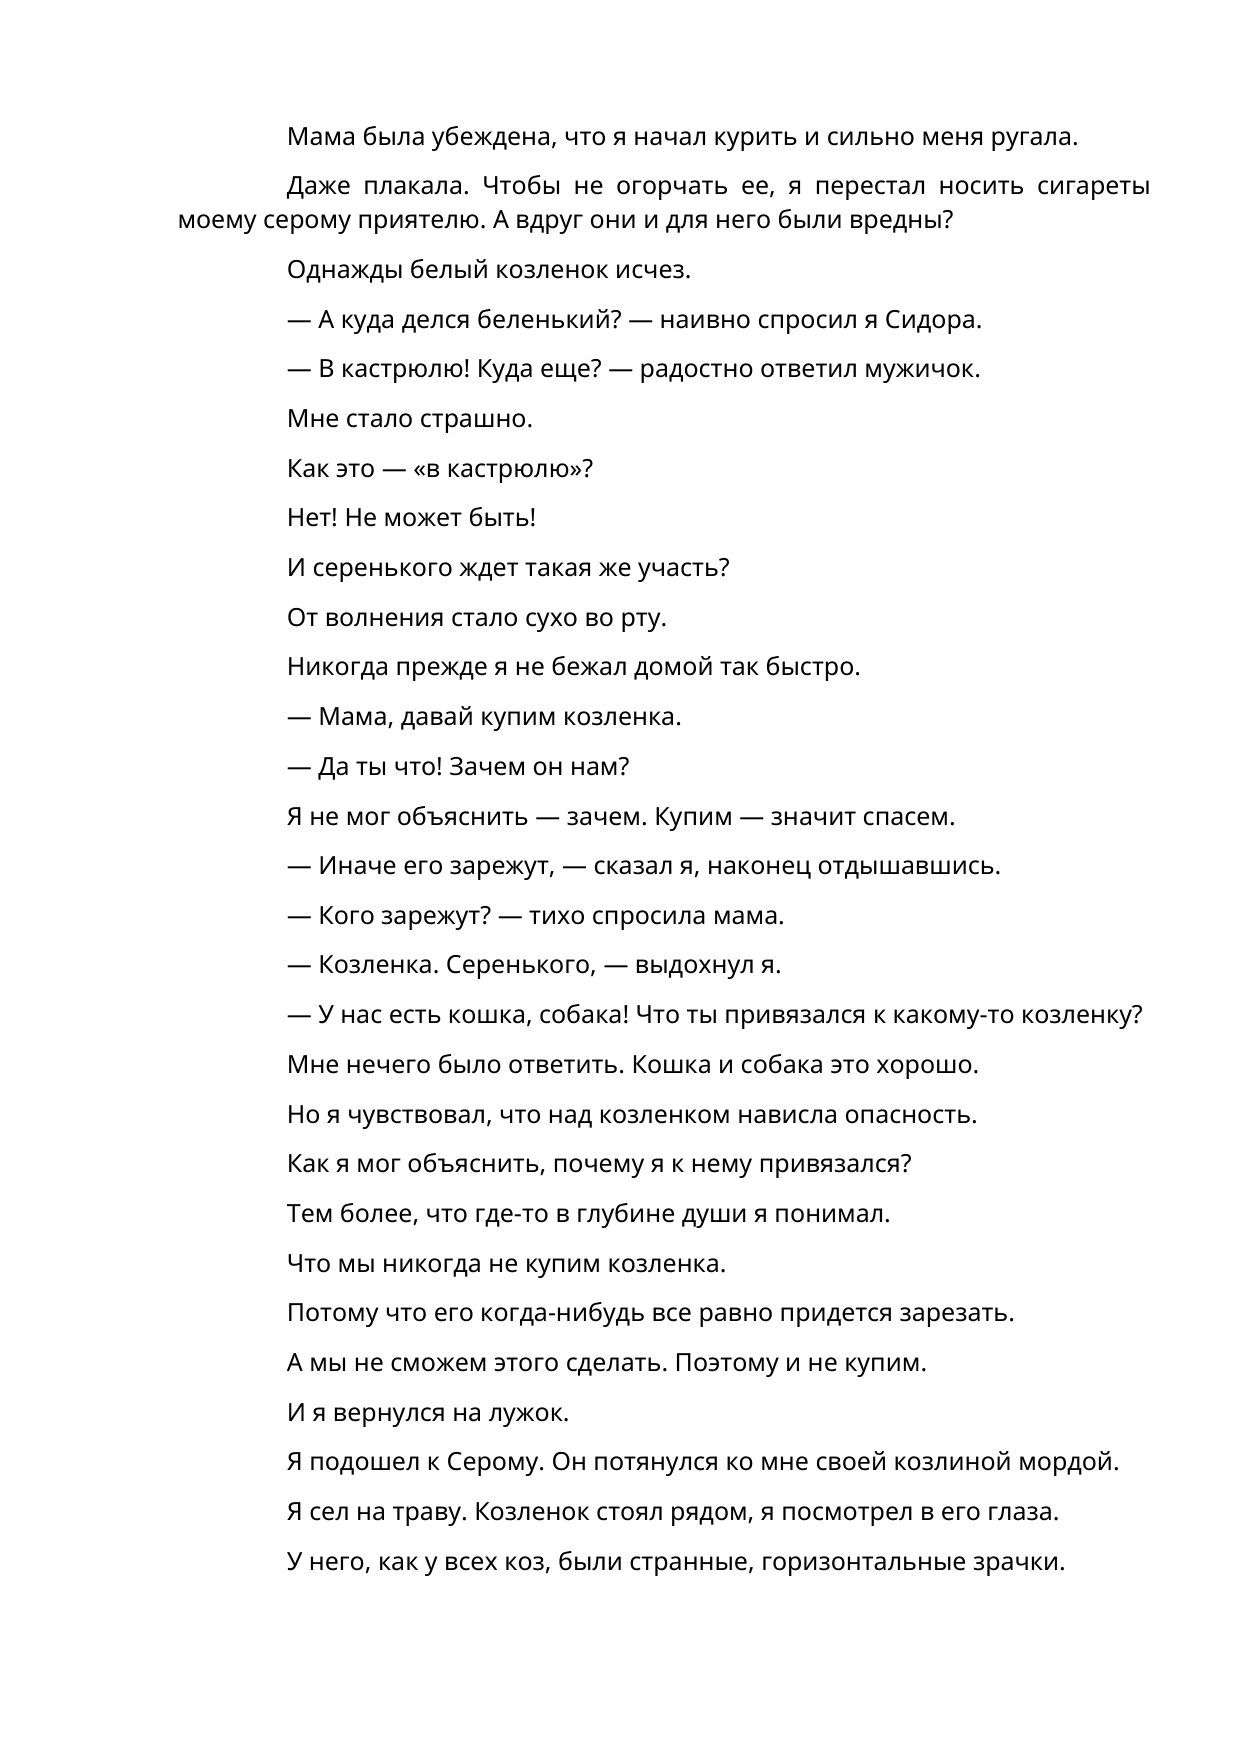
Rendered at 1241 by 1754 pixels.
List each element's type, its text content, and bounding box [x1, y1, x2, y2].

text И серенького ждет такая же участь? [177, 550, 1152, 584]
text — У нас есть кошка, собака! Что ты привязался к какому-то козленку? [177, 997, 1152, 1031]
text Никогда прежде я не бежал домой так быстро. [177, 649, 1152, 683]
text Мне стало страшно. [177, 401, 1152, 435]
text — Да ты что! Зачем он нам? [177, 748, 1152, 782]
text Как это — «в кастрюлю»? [177, 450, 1152, 484]
text Что мы никогда не купим козленка. [177, 1245, 1152, 1279]
text Даже плакала. Чтобы не огорчать ее, я перестал носить сигареты моему серому приятелю. А вдруг они и для него были вредны? [177, 168, 1152, 236]
text Мне нечего было ответить. Кошка и собака это хорошо. [177, 1047, 1152, 1081]
text Я сел на траву. Козленок стоял рядом, я посмотрел в его глаза. [177, 1494, 1152, 1528]
text Тем более, что где-то в глубине души я понимал. [177, 1196, 1152, 1230]
text У него, как у всех коз, были странные, горизонтальные зрачки. [177, 1543, 1152, 1577]
text Однажды белый козленок исчез. [177, 252, 1152, 286]
text И я вернулся на лужок. [177, 1394, 1152, 1428]
text Потому что его когда-нибудь все равно придется зарезать. [177, 1295, 1152, 1329]
text А мы не сможем этого сделать. Поэтому и не купим. [177, 1345, 1152, 1379]
text Мама была убеждена, что я начал курить и сильно меня ругала. [177, 118, 1152, 152]
text Я подошел к Серому. Он потянулся ко мне своей козлиной мордой. [177, 1444, 1152, 1478]
text Я не мог объяснить — зачем. Купим — значит спасем. [177, 798, 1152, 832]
text Но я чувствовал, что над козленком нависла опасность. [177, 1096, 1152, 1130]
text — Иначе его зарежут, — сказал я, наконец отдышавшись. [177, 848, 1152, 882]
text — Козленка. Серенького, — выдохнул я. [177, 947, 1152, 981]
text Как я мог объяснить, почему я к нему привязался? [177, 1146, 1152, 1180]
text — Кого зарежут? — тихо спросила мама. [177, 897, 1152, 932]
text Нет! Не может быть! [177, 500, 1152, 534]
text — В кастрюлю! Куда еще? — радостно ответил мужичок. [177, 351, 1152, 385]
text От волнения стало сухо во рту. [177, 599, 1152, 633]
text — А куда делся беленький? — наивно спросил я Сидора. [177, 301, 1152, 335]
text — Мама, давай купим козленка. [177, 699, 1152, 733]
